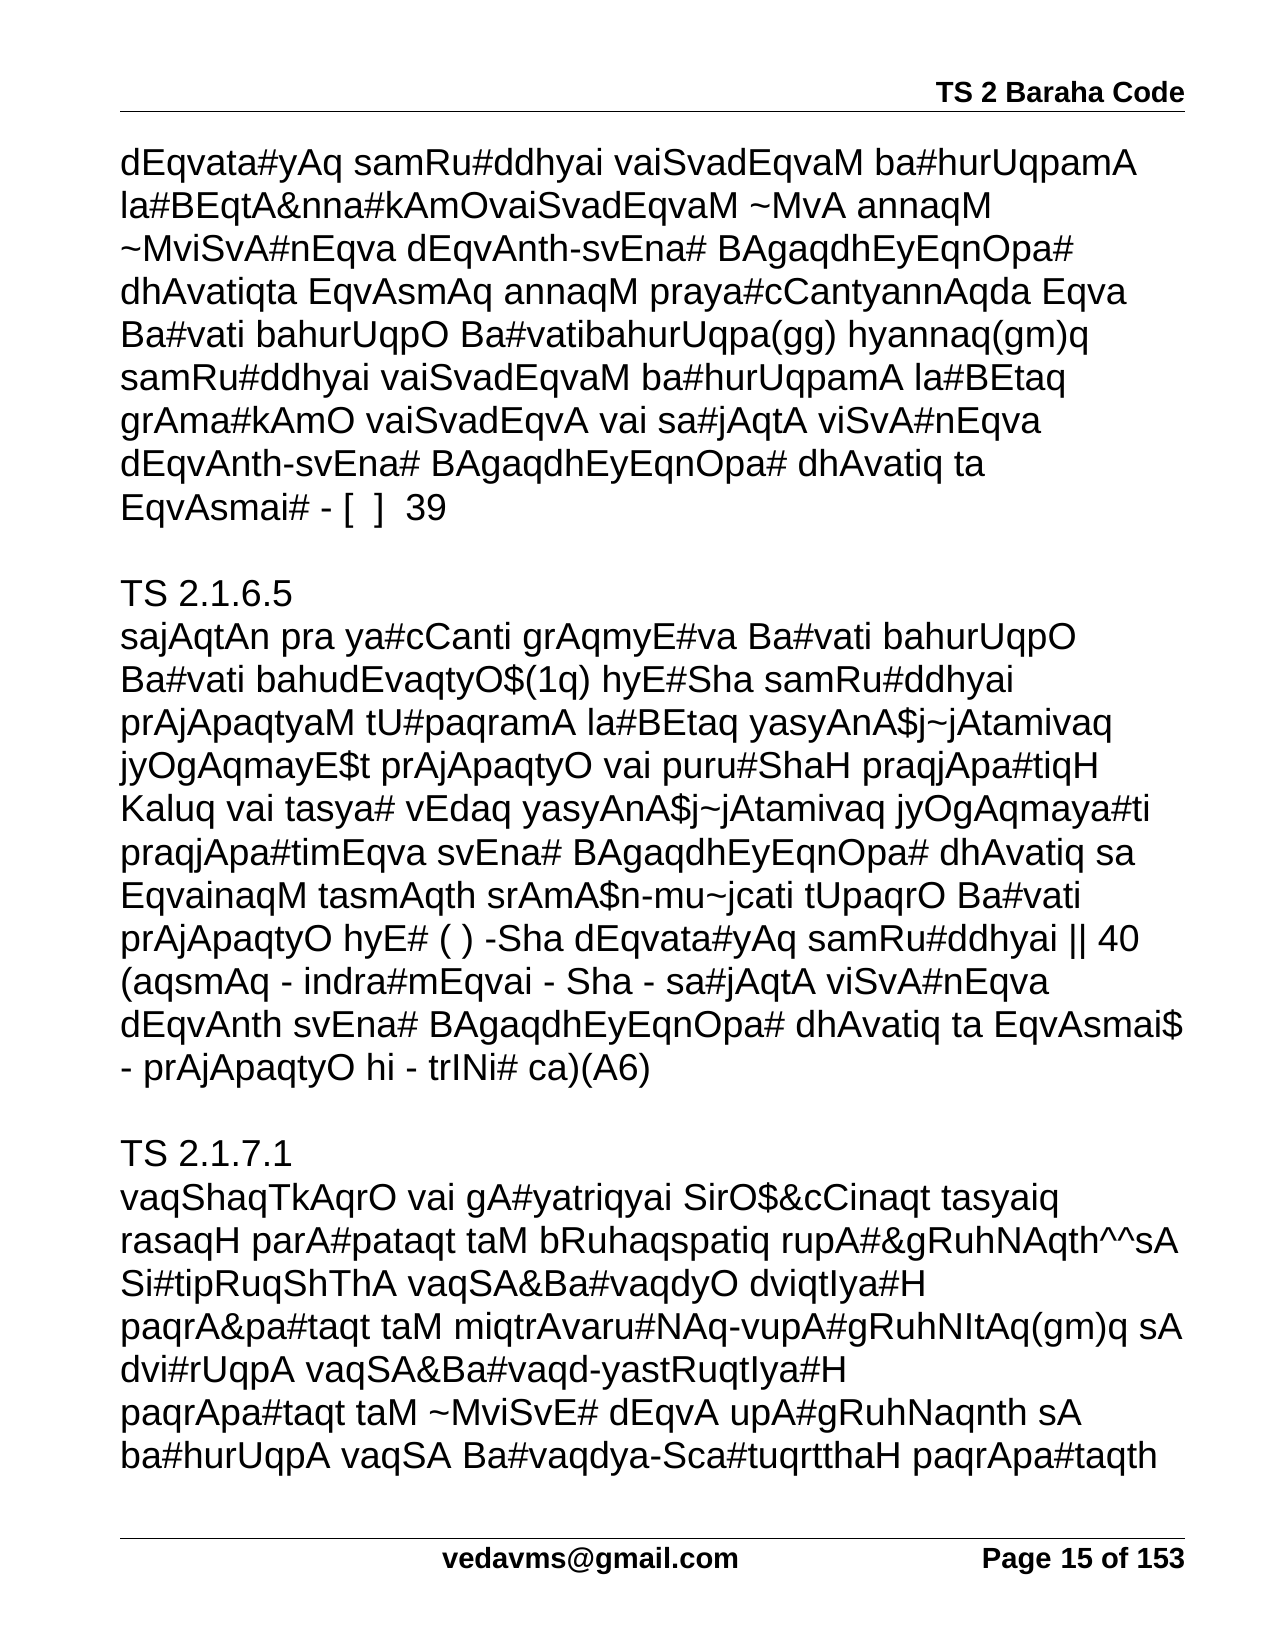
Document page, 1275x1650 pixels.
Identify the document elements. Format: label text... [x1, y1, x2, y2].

text dEqvata#yAq samRu#ddhyai vaiSvadEqvaM ba#hurUqpamA la#BEqtA&nna#kAmOvaiSvadEqvaM ~MvA annaqM ~MviSvA#nEqva dEqvAnth-svEna# BAgaqdhEyEqnOpa# dhAvatiqta EqvAsmAq annaqM praya#cCantyannAqda Eqva Ba#vati bahurUqpO Ba#vatibahurUqpa(gg) hyannaq(gm)q samRu#ddhyai vaiSvadEqvaM ba#hurUqpamA la#BEtaq grAma#kAmO vaiSvadEqvA vai sa#jAqtA viSvA#nEqva dEqvAnth-svEna# BAgaqdhEyEqnOpa# dhAvatiq ta EqvAsmai# - [ ] 39 [120, 140, 1185, 528]
text (aqsmAq - indra#mEqvai - Sha - sa#jAqtA viSvA#nEqva dEqvAnth svEna# BAgaqdhEyEqnOpa# dhAvatiq ta EqvAsmai$ - prAjApaqtyO hi - trINi# ca)(A6) [120, 959, 1185, 1088]
text vaqShaqTkAqrO vai gA#yatriqyai SirO$&cCinaqt tasyaiq rasaqH parA#pataqt taM bRuhaqspatiq rupA#&gRuhNAqth^^sA Si#tipRuqShThA vaqSA&Ba#vaqdyO dviqtIya#H paqrA&pa#taqt taM miqtrAvaru#NAq-vupA#gRuhNItAq(gm)q sA dvi#rUqpA vaqSA&Ba#vaqd-yastRuqtIya#H [120, 1175, 1185, 1390]
text TS 2.1.7.1 [120, 1132, 1185, 1175]
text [120, 1390, 1185, 1477]
text TS 2.1.6.5 [120, 571, 1185, 614]
text sajAqtAn pra ya#cCanti grAqmyE#va Ba#vati bahurUqpO Ba#vati bahudEvaqtyO$(1q) hyE#Sha samRu#ddhyai prAjApaqtyaM tU#paqramA la#BEtaq yasyAnA$j~jAtamivaq jyOgAqmayE$t prAjApaqtyO vai puru#ShaH praqjApa#tiqH Kaluq vai tasya# vEdaq yasyAnA$j~jAtamivaq jyOgAqmaya#ti praqjApa#timEqva svEna# BAgaqdhEyEqnOpa# dhAvatiq sa EqvainaqM tasmAqth srAmA$n-mu~jcati tUpaqrO Ba#vati prAjApaqtyO hyE# ( ) -Sha dEqvata#yAq samRu#ddhyai || 40 [120, 614, 1185, 959]
